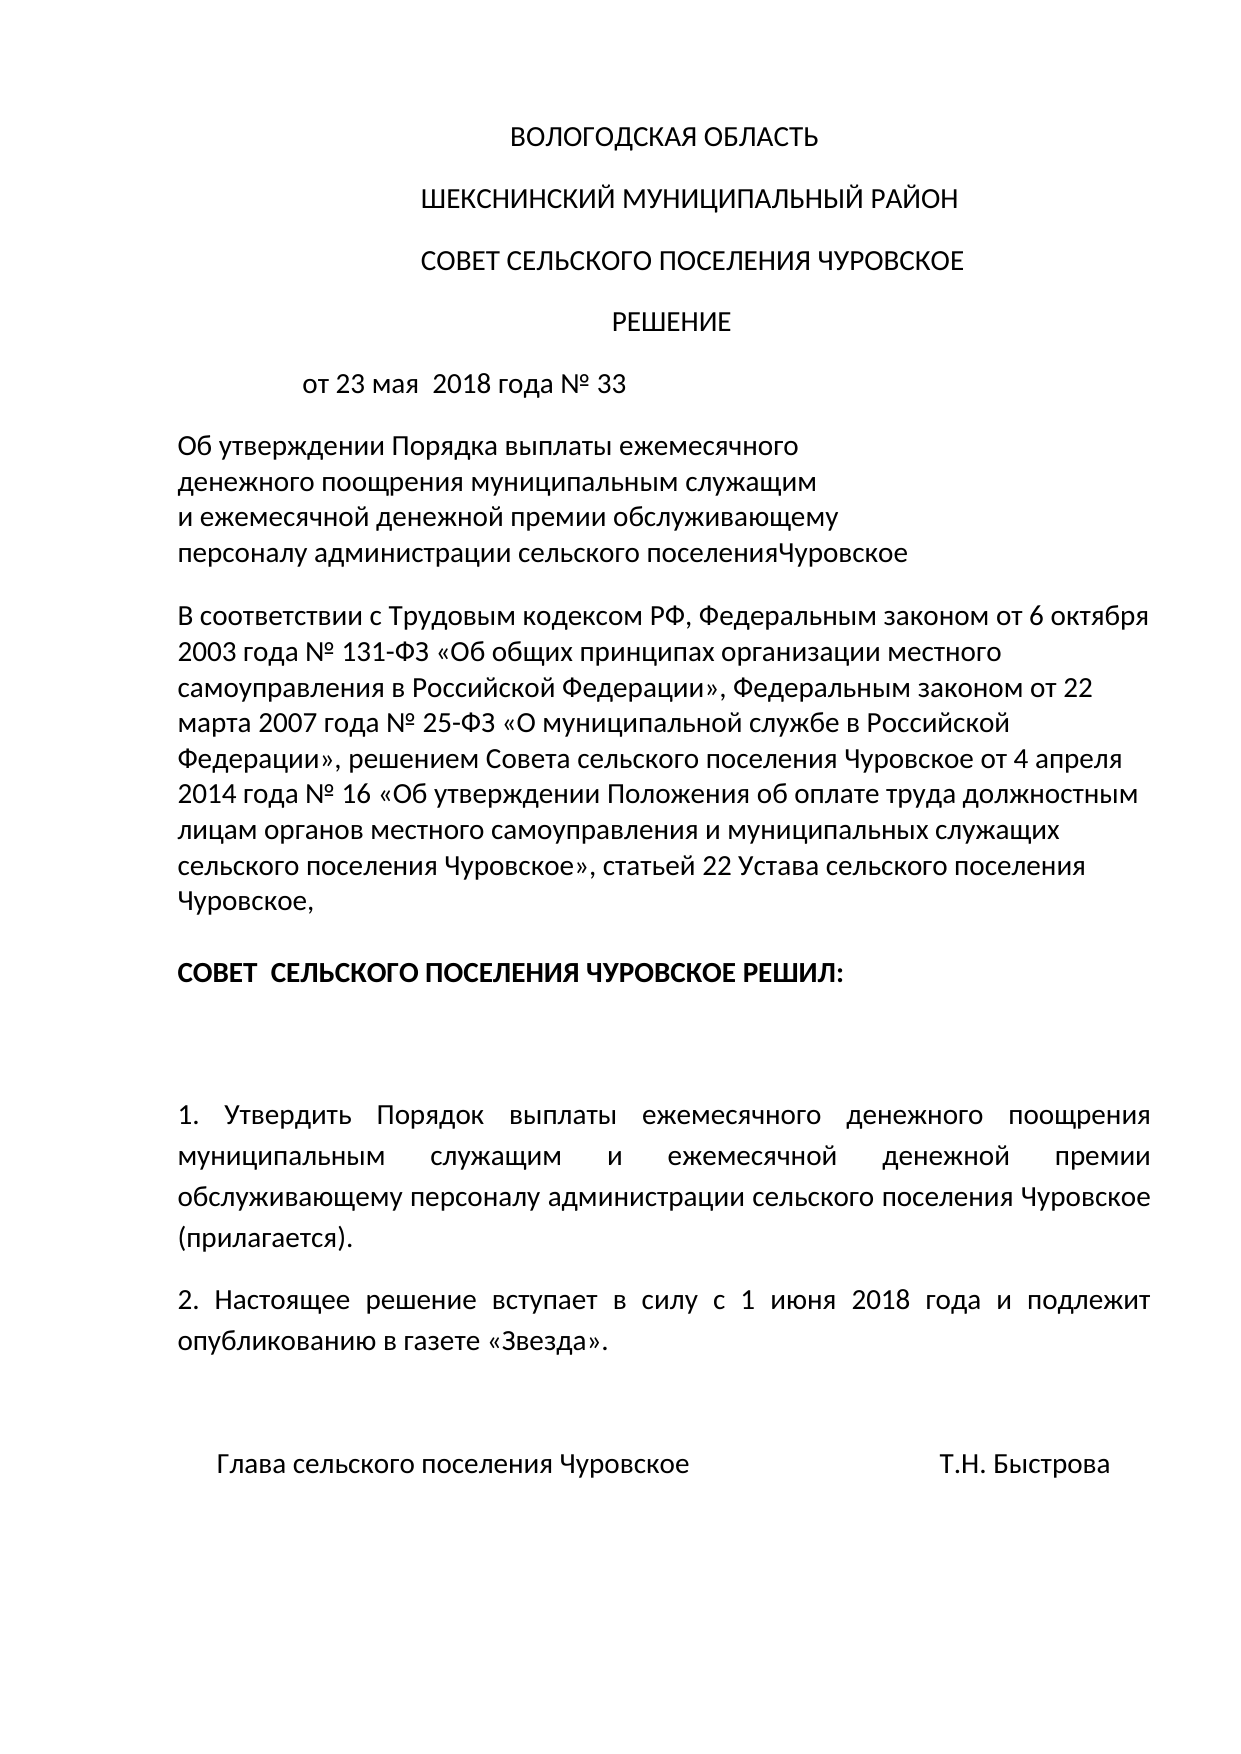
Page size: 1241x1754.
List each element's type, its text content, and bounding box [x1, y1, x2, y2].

text ВОЛОГОДСКАЯ ОБЛАСТЬ [177, 118, 1152, 154]
text денежного поощрения муниципальным служащим [177, 463, 1152, 498]
text РЕШЕНИЕ [177, 303, 1152, 339]
text от 23 мая 2018 года № 33 [177, 365, 1152, 401]
text 2. Настоящее решение вступает в силу с 1 июня 2018 года и подлежит опубликованию в газете «Звезда». [177, 1281, 1152, 1357]
text ШЕКСНИНСКИЙ МУНИЦИПАЛЬНЫЙ РАЙОН [177, 180, 1152, 216]
text и ежемесячной денежной премии обслуживающему [177, 498, 1152, 534]
text СОВЕТ СЕЛЬСКОГО ПОСЕЛЕНИЯ ЧУРОВСКОЕ РЕШИЛ: [177, 954, 1152, 989]
text Глава сельского поселения Чуровское Т.Н. Быстрова [177, 1445, 1152, 1481]
text 1. Утвердить Порядок выплаты ежемесячного денежного поощрения муниципальным служащим и ежемесячной денежной премии обслуживающему персоналу администрации сельского поселения Чуровское (прилагается). [177, 1096, 1152, 1255]
text СОВЕТ СЕЛЬСКОГО ПОСЕЛЕНИЯ ЧУРОВСКОЕ [177, 242, 1152, 277]
text В соответствии с Трудовым кодексом РФ, Федеральным законом от 6 октября 2003 года № 131-ФЗ «Об общих принципах организации местного самоуправления в Российской Федерации», Федеральным законом от 22 марта 2007 года № 25-ФЗ «О муниципальной службе в Российской Федерации», решением Совета сельского поселения Чуровское от 4 апреля 2014 года № 16 «Об утверждении Положения об оплате труда должностным лицам органов местного самоуправления и муниципальных служащих сельского поселения Чуровское», статьей 22 Устава сельского поселения Чуровское, [177, 597, 1152, 918]
text персоналу администрации сельского поселенияЧуровское [177, 534, 1152, 569]
text Об утверждении Порядка выплаты ежемесячного [177, 427, 1152, 463]
